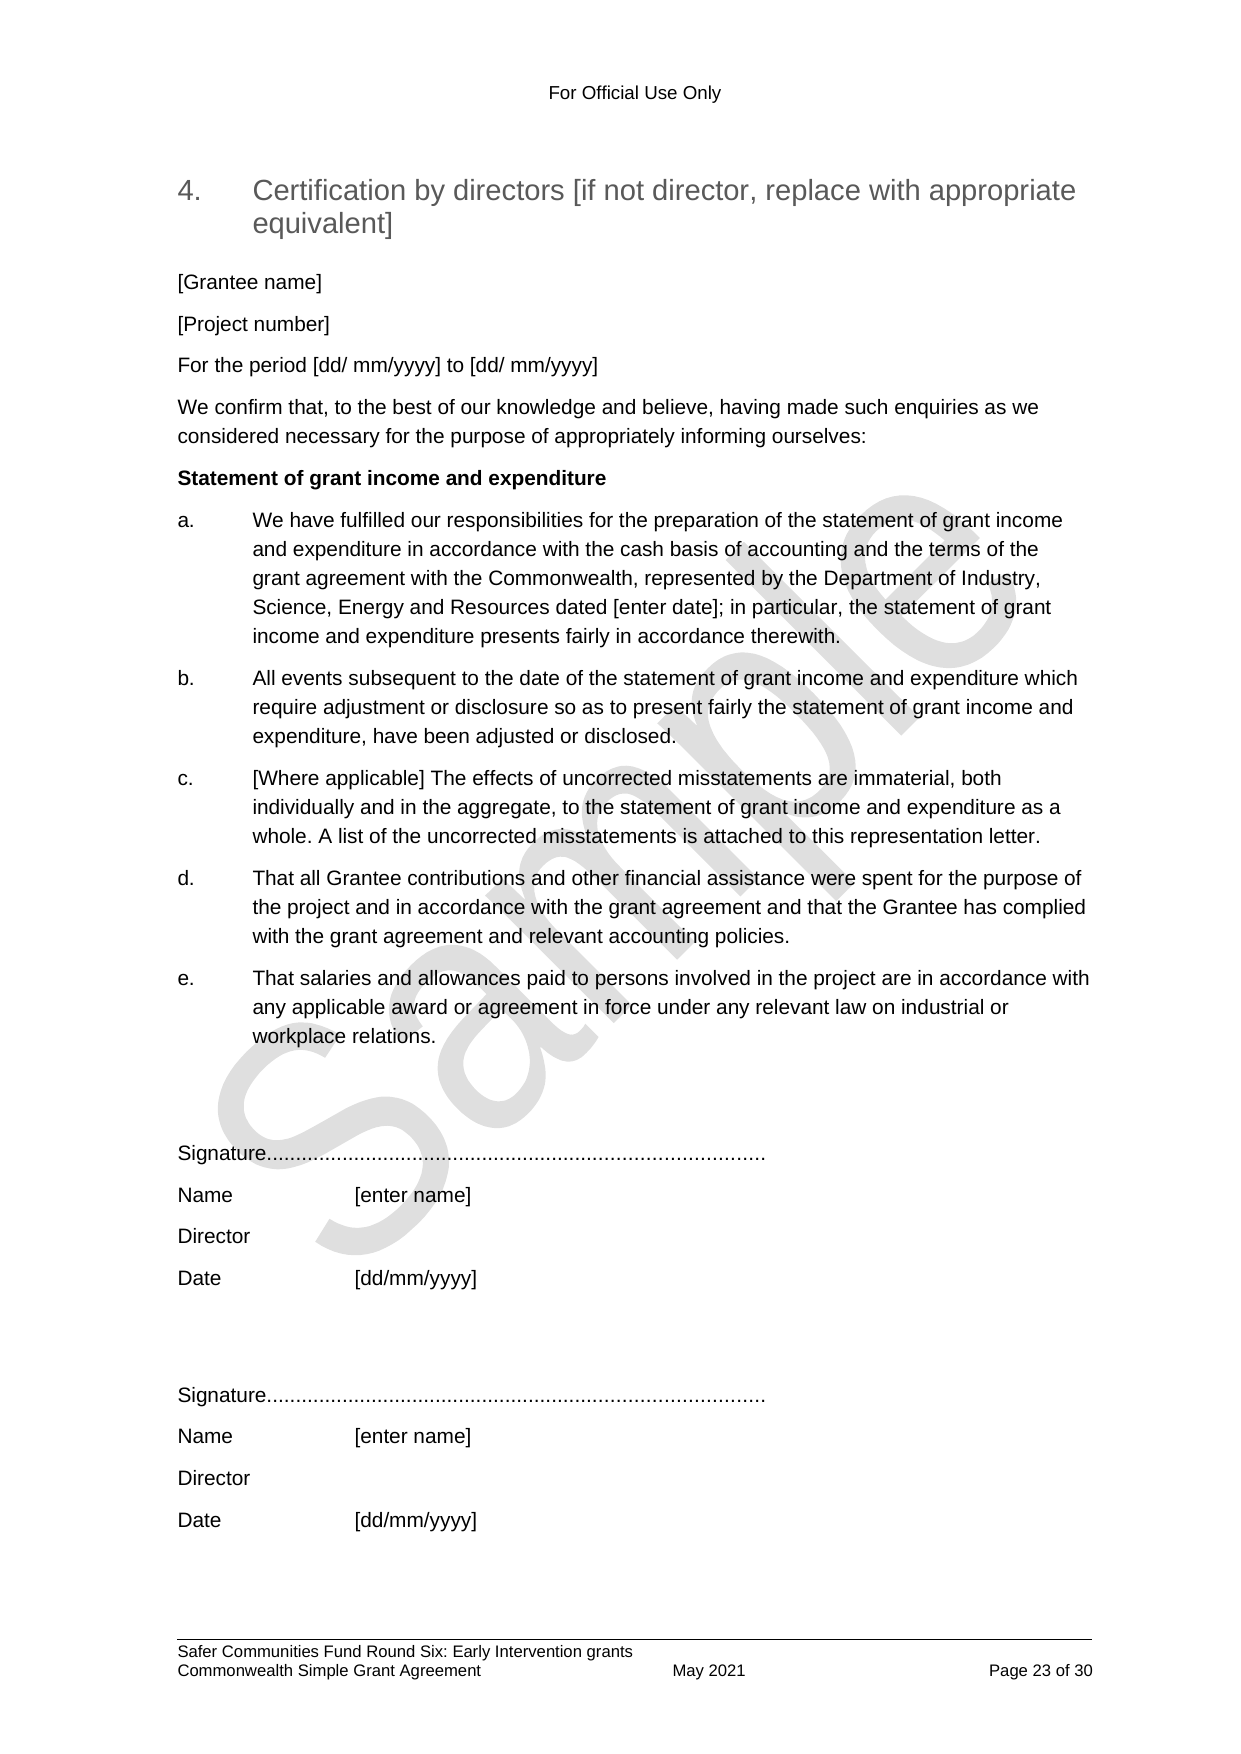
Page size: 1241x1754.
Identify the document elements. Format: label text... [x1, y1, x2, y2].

text Name [enter name] [177, 1177, 1092, 1206]
text Date [dd/mm/yyyy] [177, 1261, 1092, 1290]
text Director [177, 1461, 1092, 1490]
list That salaries and allowances paid to persons involved in the project are in accordance with any applicable award or agreement in force under any relevant law on industrial or workplace relations. [177, 961, 1092, 1048]
list We have fulfilled our responsibilities for the preparation of the statement of grant income and expenditure in accordance with the cash basis of accounting and the terms of the grant agreement with the Commonwealth, represented by the Department of Industry, Science, Energy and Resources dated [enter date]; in particular, the statement of grant income and expenditure presents fairly in accordance therewith. [177, 502, 1092, 648]
subtitle Certification by directors [if not director, replace with appropriate equivalent] [177, 173, 1092, 240]
list [Where applicable] The effects of uncorrected misstatements are immaterial, both individually and in the aggregate, to the statement of grant income and expenditure as a whole. A list of the uncorrected misstatements is attached to this representation letter. [177, 761, 1092, 848]
text [Project number] [177, 306, 1092, 336]
text Statement of grant income and expenditure [177, 461, 1092, 490]
list All events subsequent to the date of the statement of grant income and expenditure which require adjustment or disclosure so as to present fairly the statement of grant income and expenditure, have been adjusted or disclosed. [177, 661, 1092, 748]
text Signature [177, 1136, 1092, 1165]
list That all Grantee contributions and other financial assistance were spent for the purpose of the project and in accordance with the grant agreement and that the Grantee has complied with the grant agreement and relevant accounting policies. [177, 861, 1092, 948]
text Date [dd/mm/yyyy] [177, 1502, 1092, 1531]
text Name [enter name] [177, 1419, 1092, 1448]
text For the period [dd/ mm/yyyy] to [dd/ mm/yyyy] [177, 348, 1092, 377]
text We confirm that, to the best of our knowledge and believe, having made such enquiries as we considered necessary for the purpose of appropriately informing ourselves: [177, 390, 1092, 448]
text Director [177, 1219, 1092, 1248]
text [Grantee name] [177, 265, 1092, 294]
text Signature [177, 1377, 1092, 1406]
